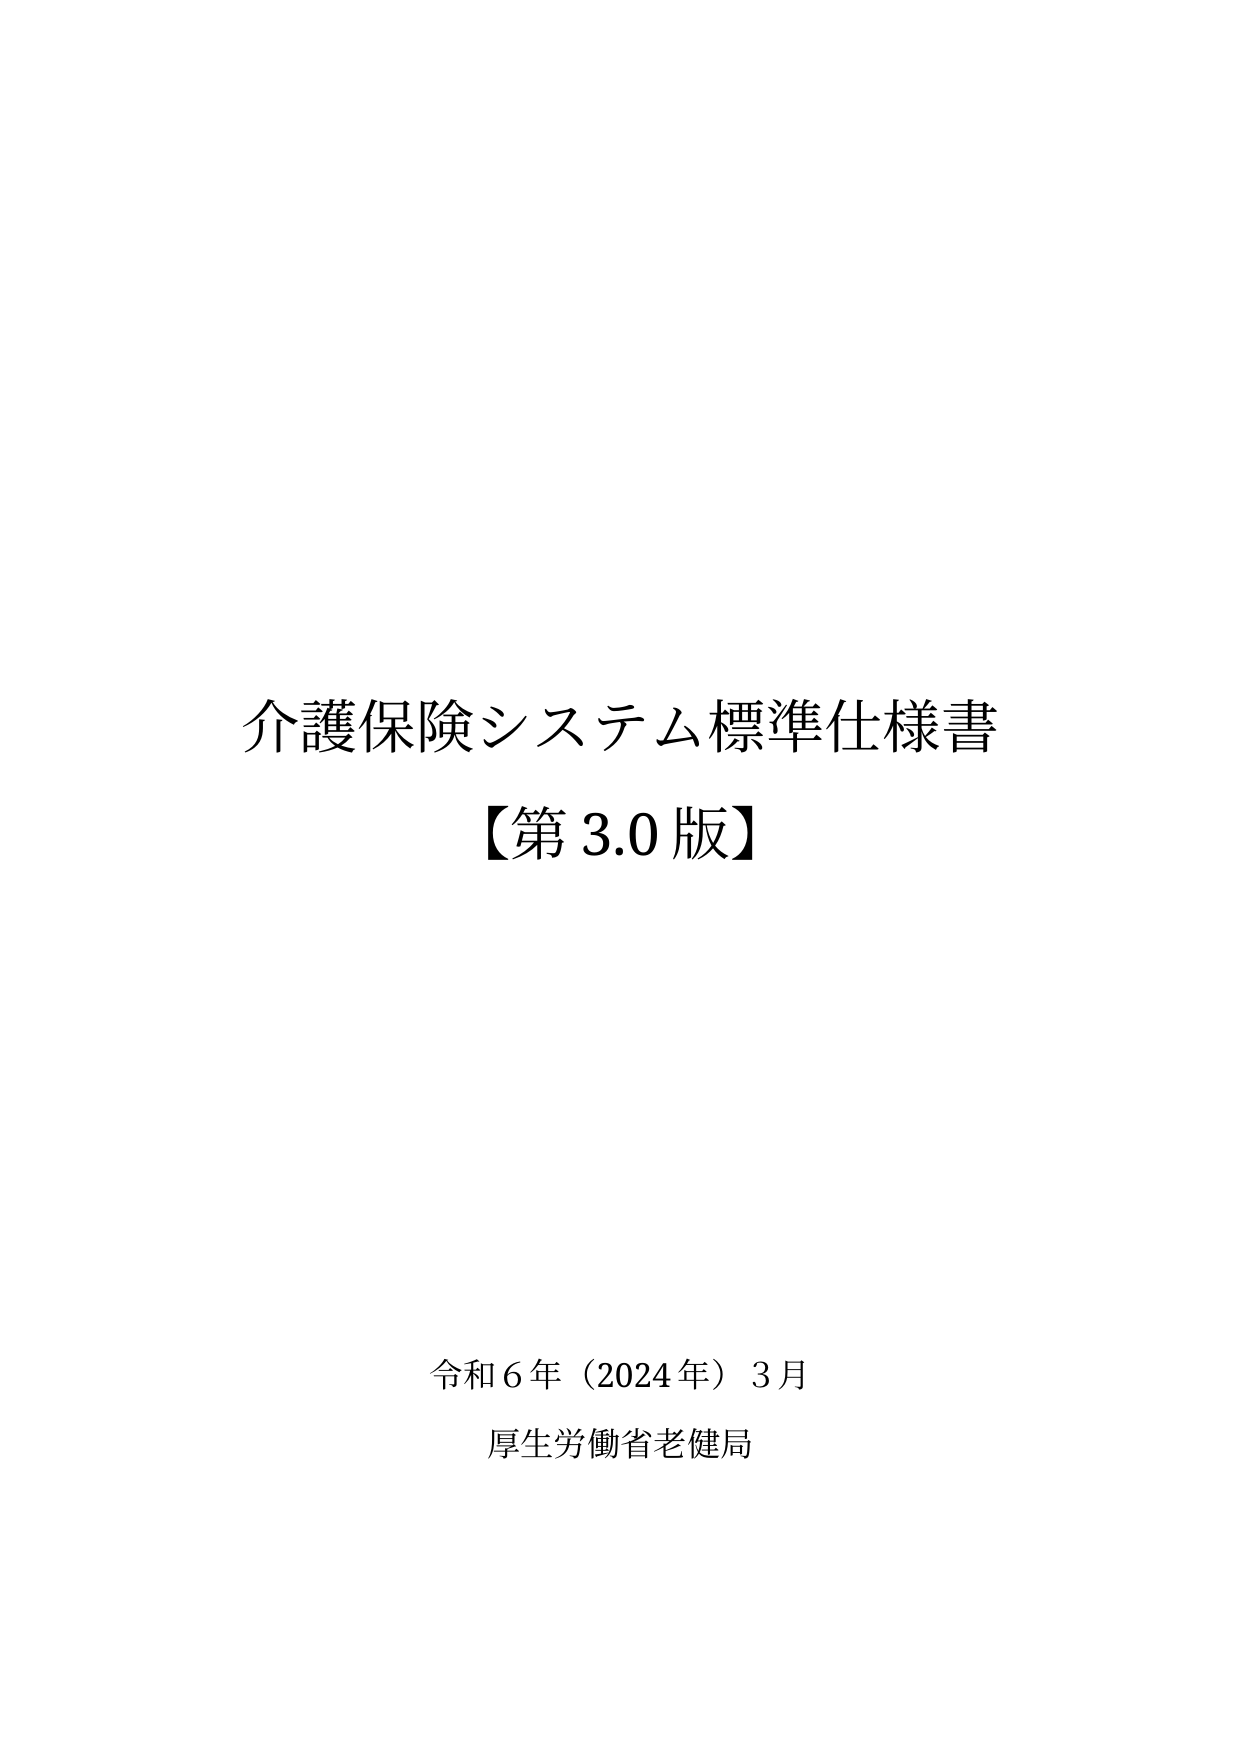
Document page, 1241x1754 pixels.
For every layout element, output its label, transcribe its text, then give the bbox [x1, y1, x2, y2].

text 厚生労働省老健局 [148, 1418, 1092, 1466]
text 令和６年（2024年）３月 [148, 1349, 1092, 1398]
text 【第3.0版】 [148, 788, 1092, 872]
text 介護保険システム標準仕様書 [148, 681, 1092, 765]
